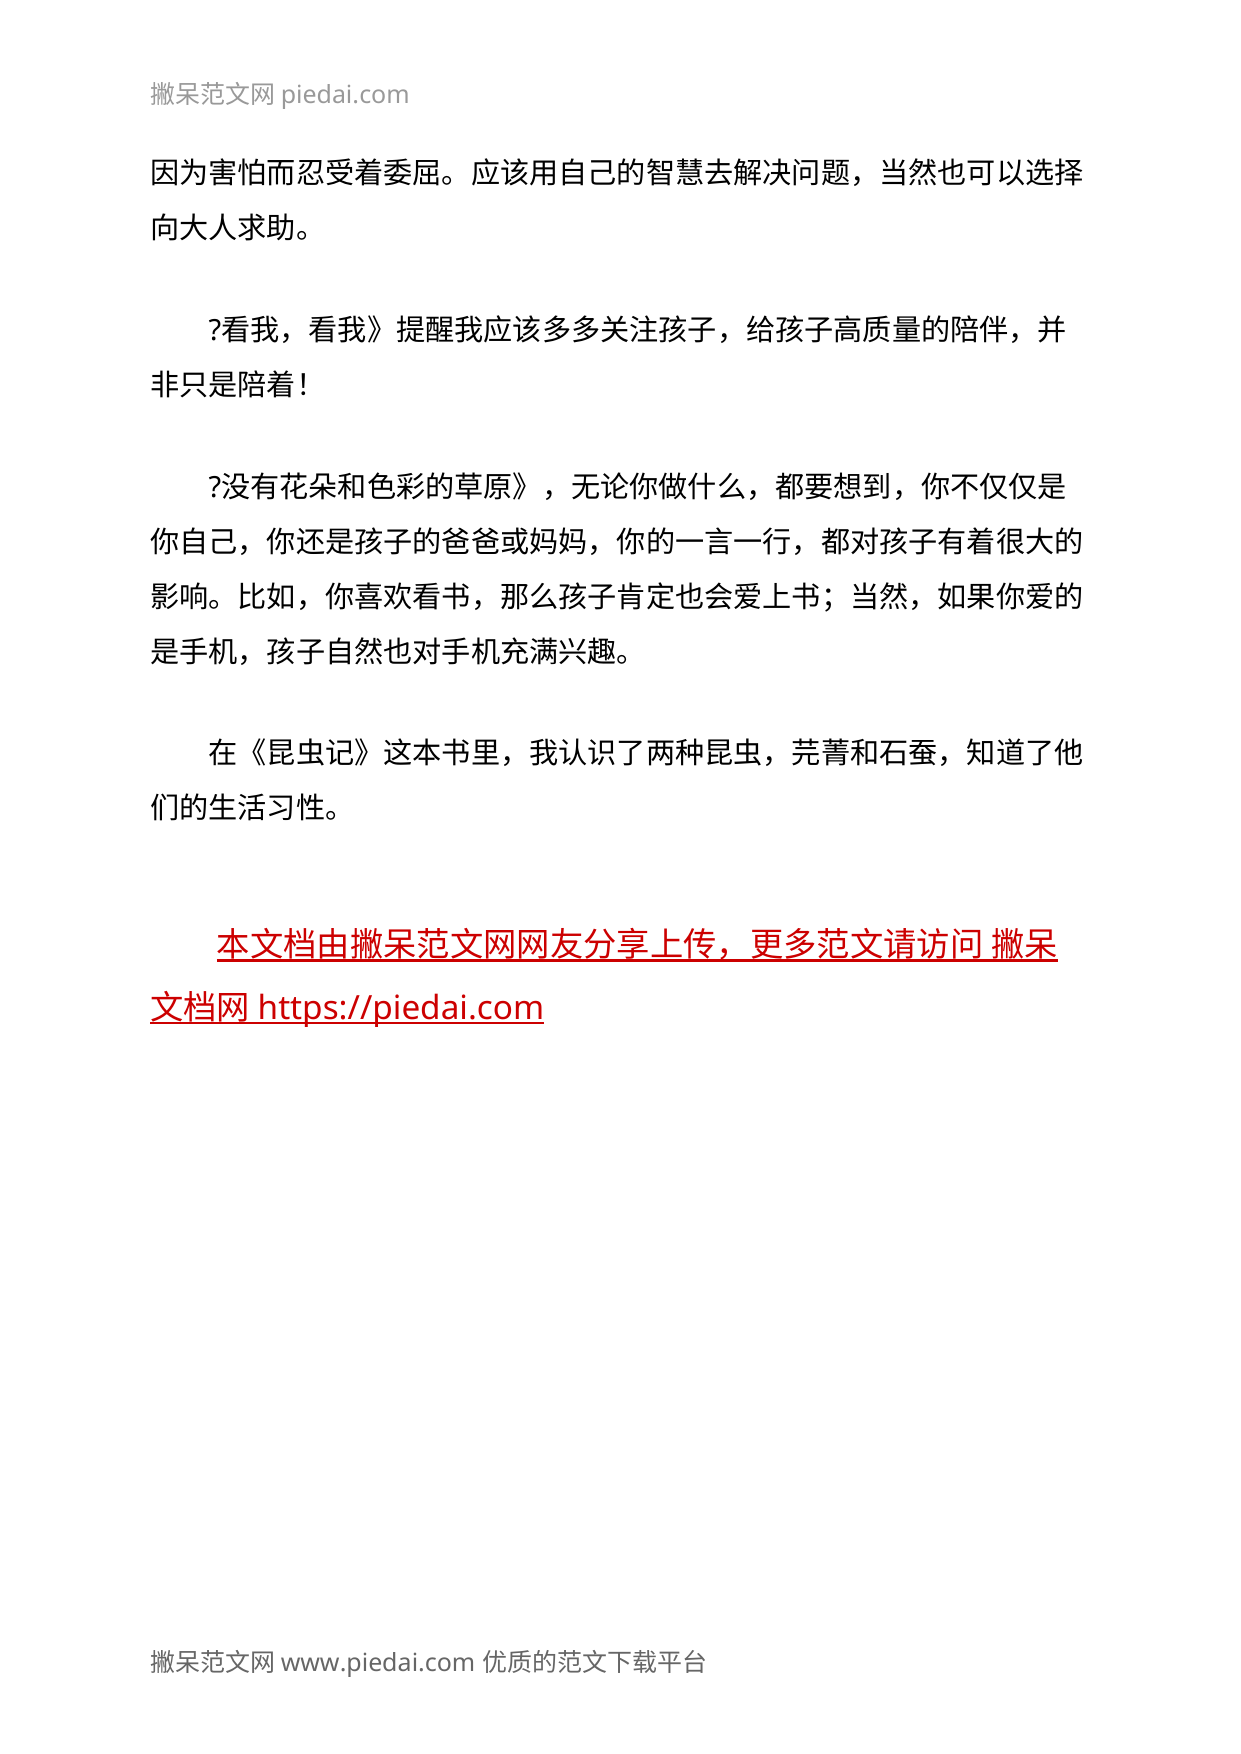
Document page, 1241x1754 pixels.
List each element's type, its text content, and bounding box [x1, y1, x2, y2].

text 本文档由撇呆范文网网友分享上传，更多范文请访问 撇呆文档网 https://piedai.com [150, 918, 1090, 1029]
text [150, 150, 1090, 247]
text ?没有花朵和色彩的草原》，无论你做什么，都要想到，你不仅仅是你自己，你还是孩子的爸爸或妈妈，你的一言一行，都对孩子有着很大的影响。比如，你喜欢看书，那么孩子肯定也会爱上书；当然，如果你爱的是手机，孩子自然也对手机充满兴趣。 [150, 463, 1090, 671]
text ?看我，看我》提醒我应该多多关注孩子，给孩子高质量的陪伴，并非只是陪着！ [150, 307, 1090, 404]
text 在《昆虫记》这本书里，我认识了两种昆虫，芫菁和石蚕，知道了他们的生活习性。 [150, 730, 1090, 827]
